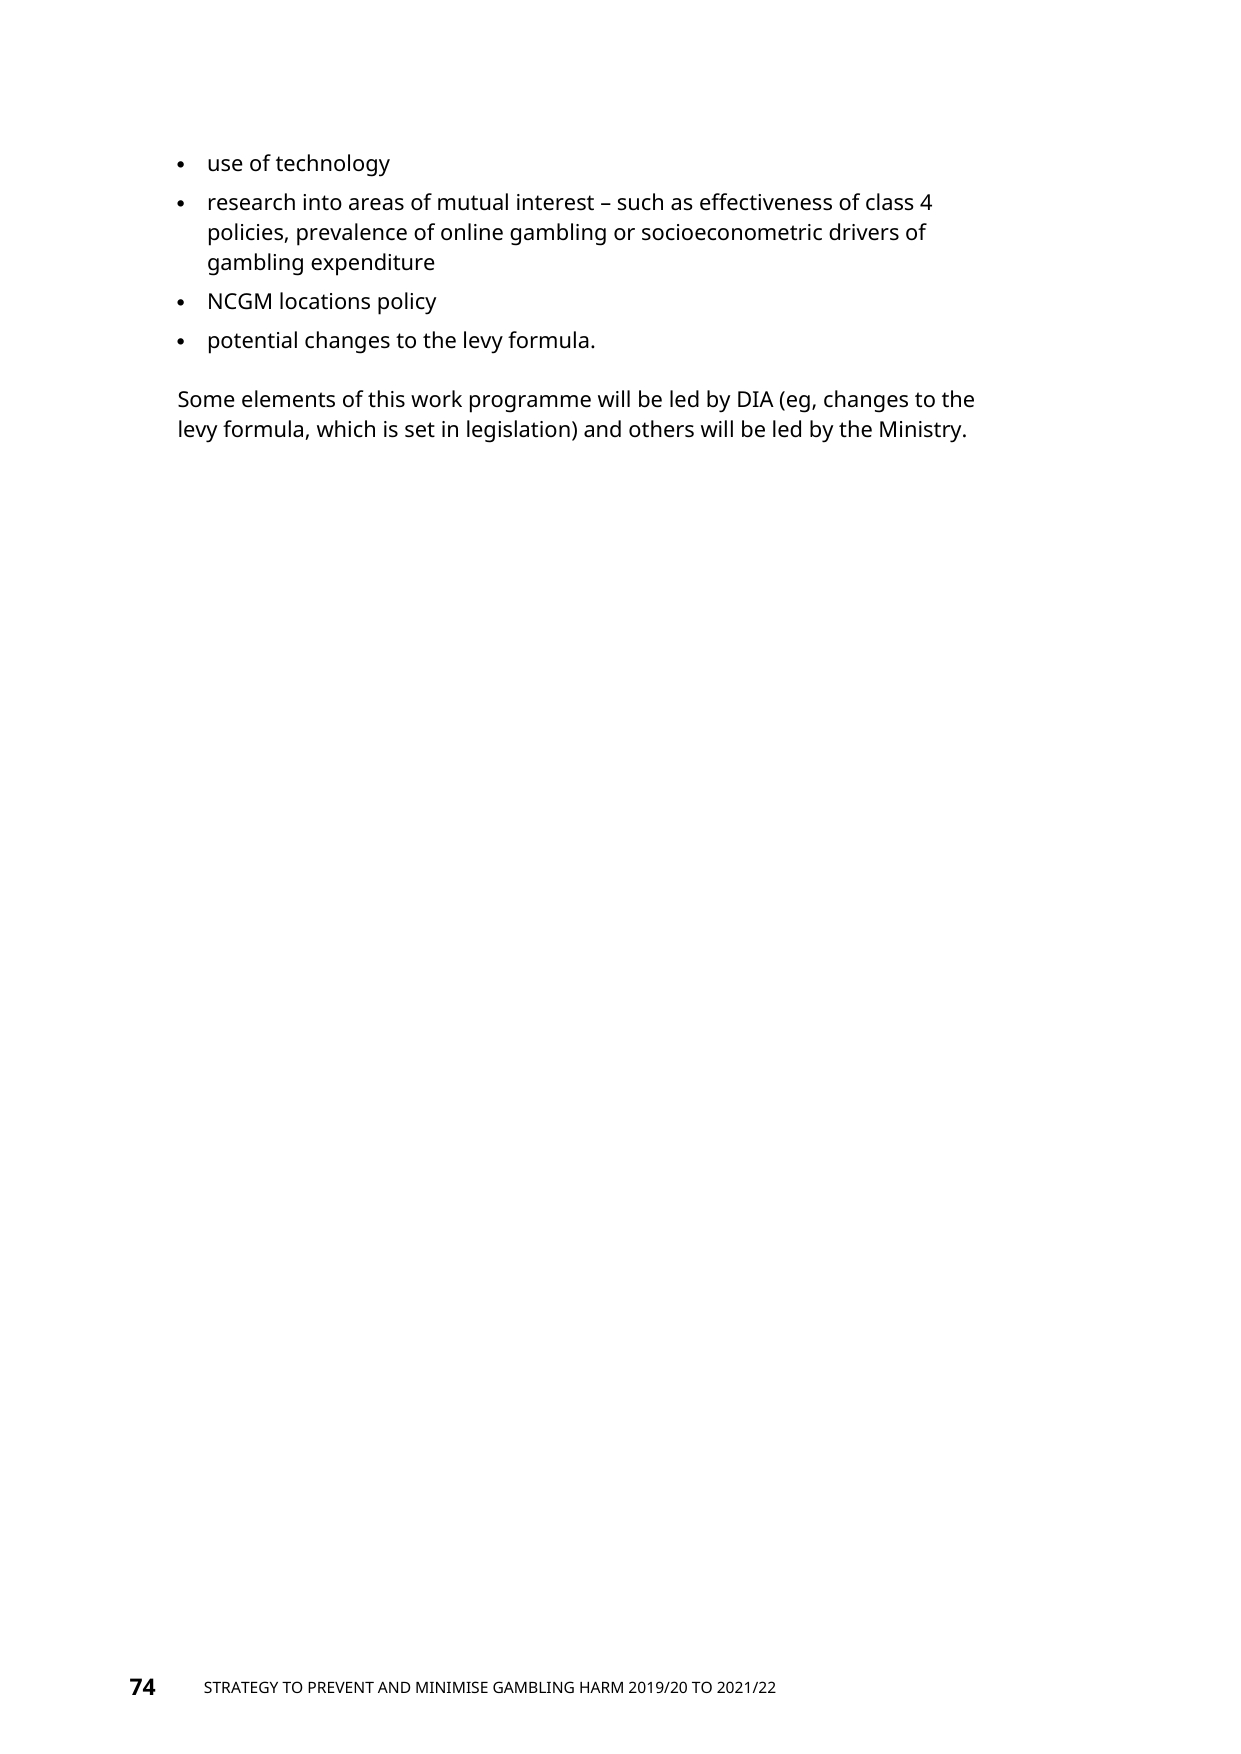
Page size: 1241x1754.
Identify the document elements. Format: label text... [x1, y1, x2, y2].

text Some elements of this work programme will be led by DIA (eg, changes to the levy formula, which is set in legislation) and others will be led by the Ministry. [177, 384, 1019, 444]
text use of technology [177, 148, 1019, 177]
text NCGM locations policy [177, 286, 1019, 315]
text research into areas of mutual interest – such as effectiveness of class 4 policies, prevalence of online gambling or socioeconometric drivers of gambling expenditure [177, 187, 1019, 276]
text potential changes to the levy formula. [177, 325, 1019, 354]
